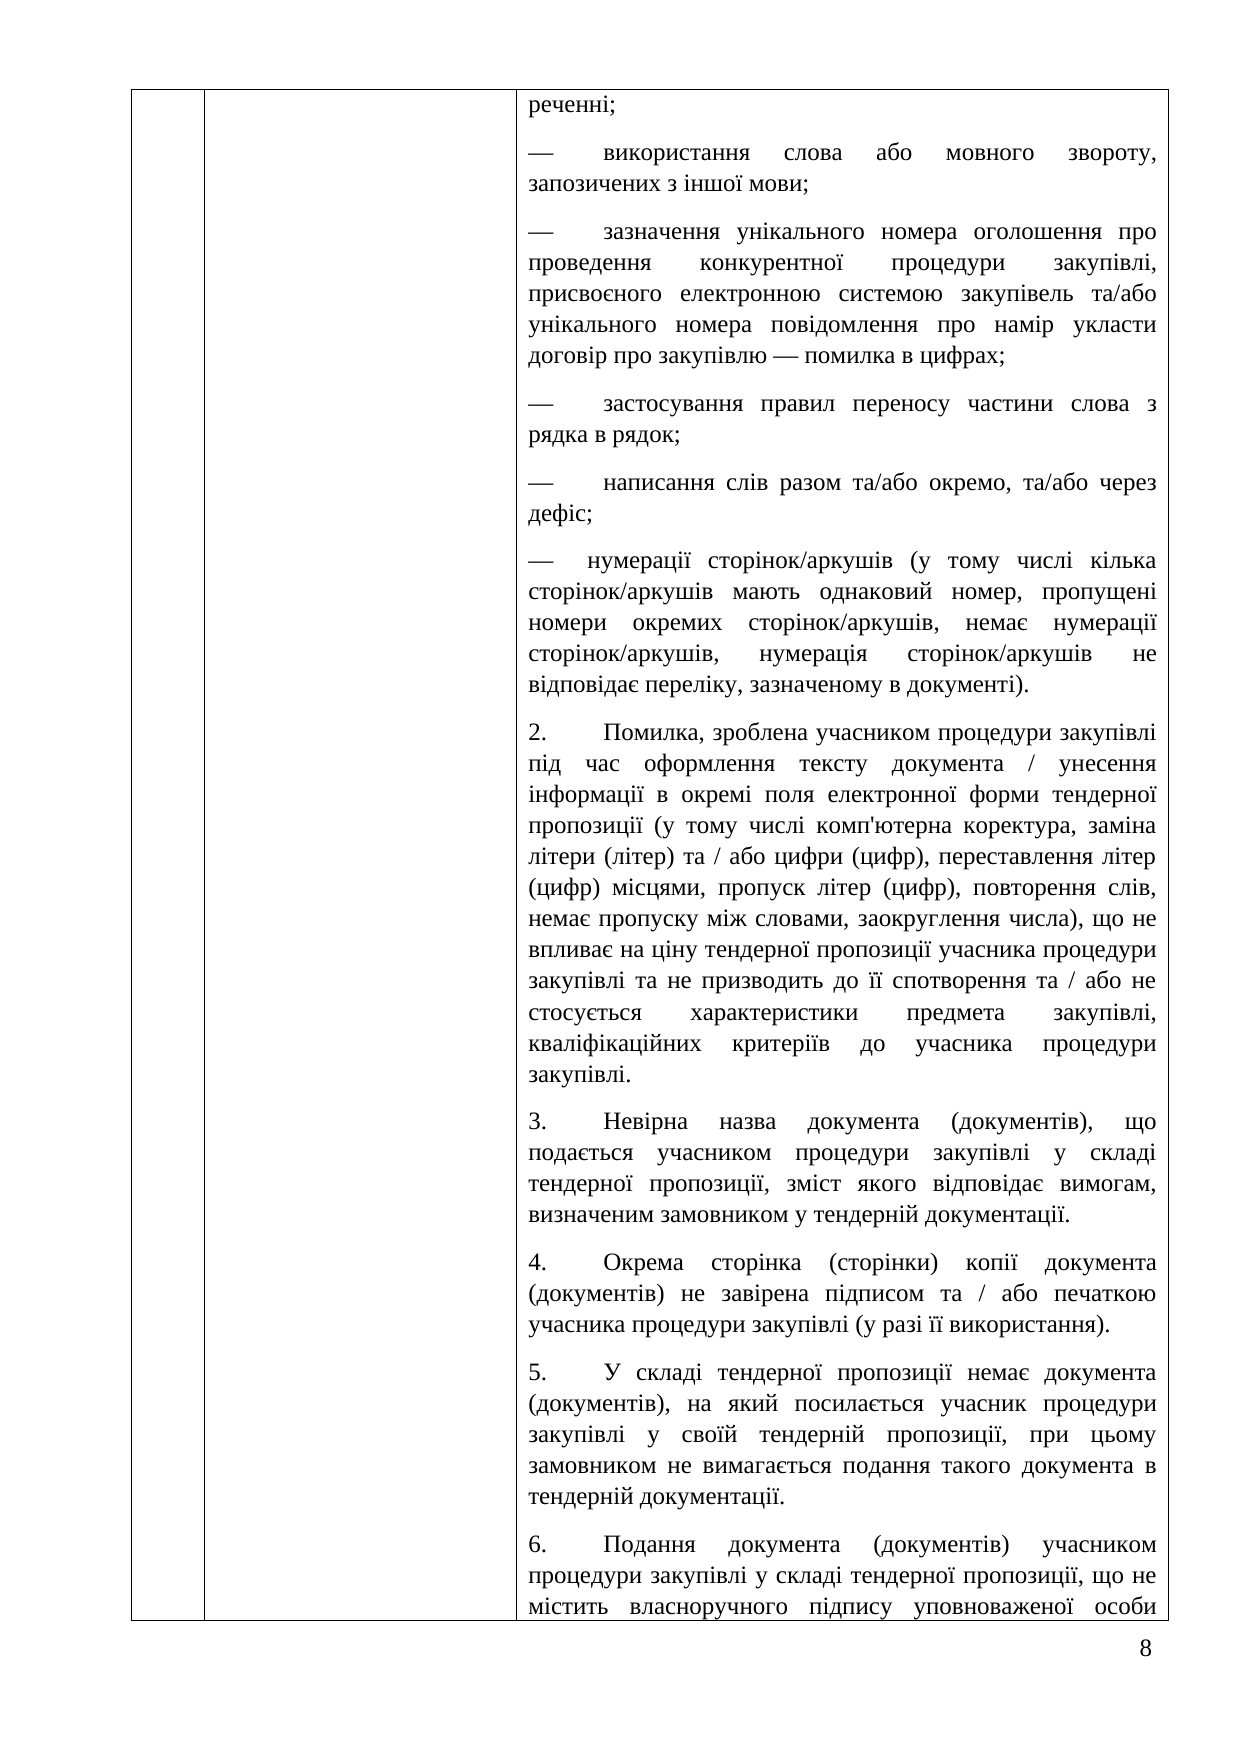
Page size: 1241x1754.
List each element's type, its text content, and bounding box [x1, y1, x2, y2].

table_cell 1 [132, 90, 204, 1620]
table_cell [205, 90, 516, 1620]
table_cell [517, 90, 1168, 1620]
